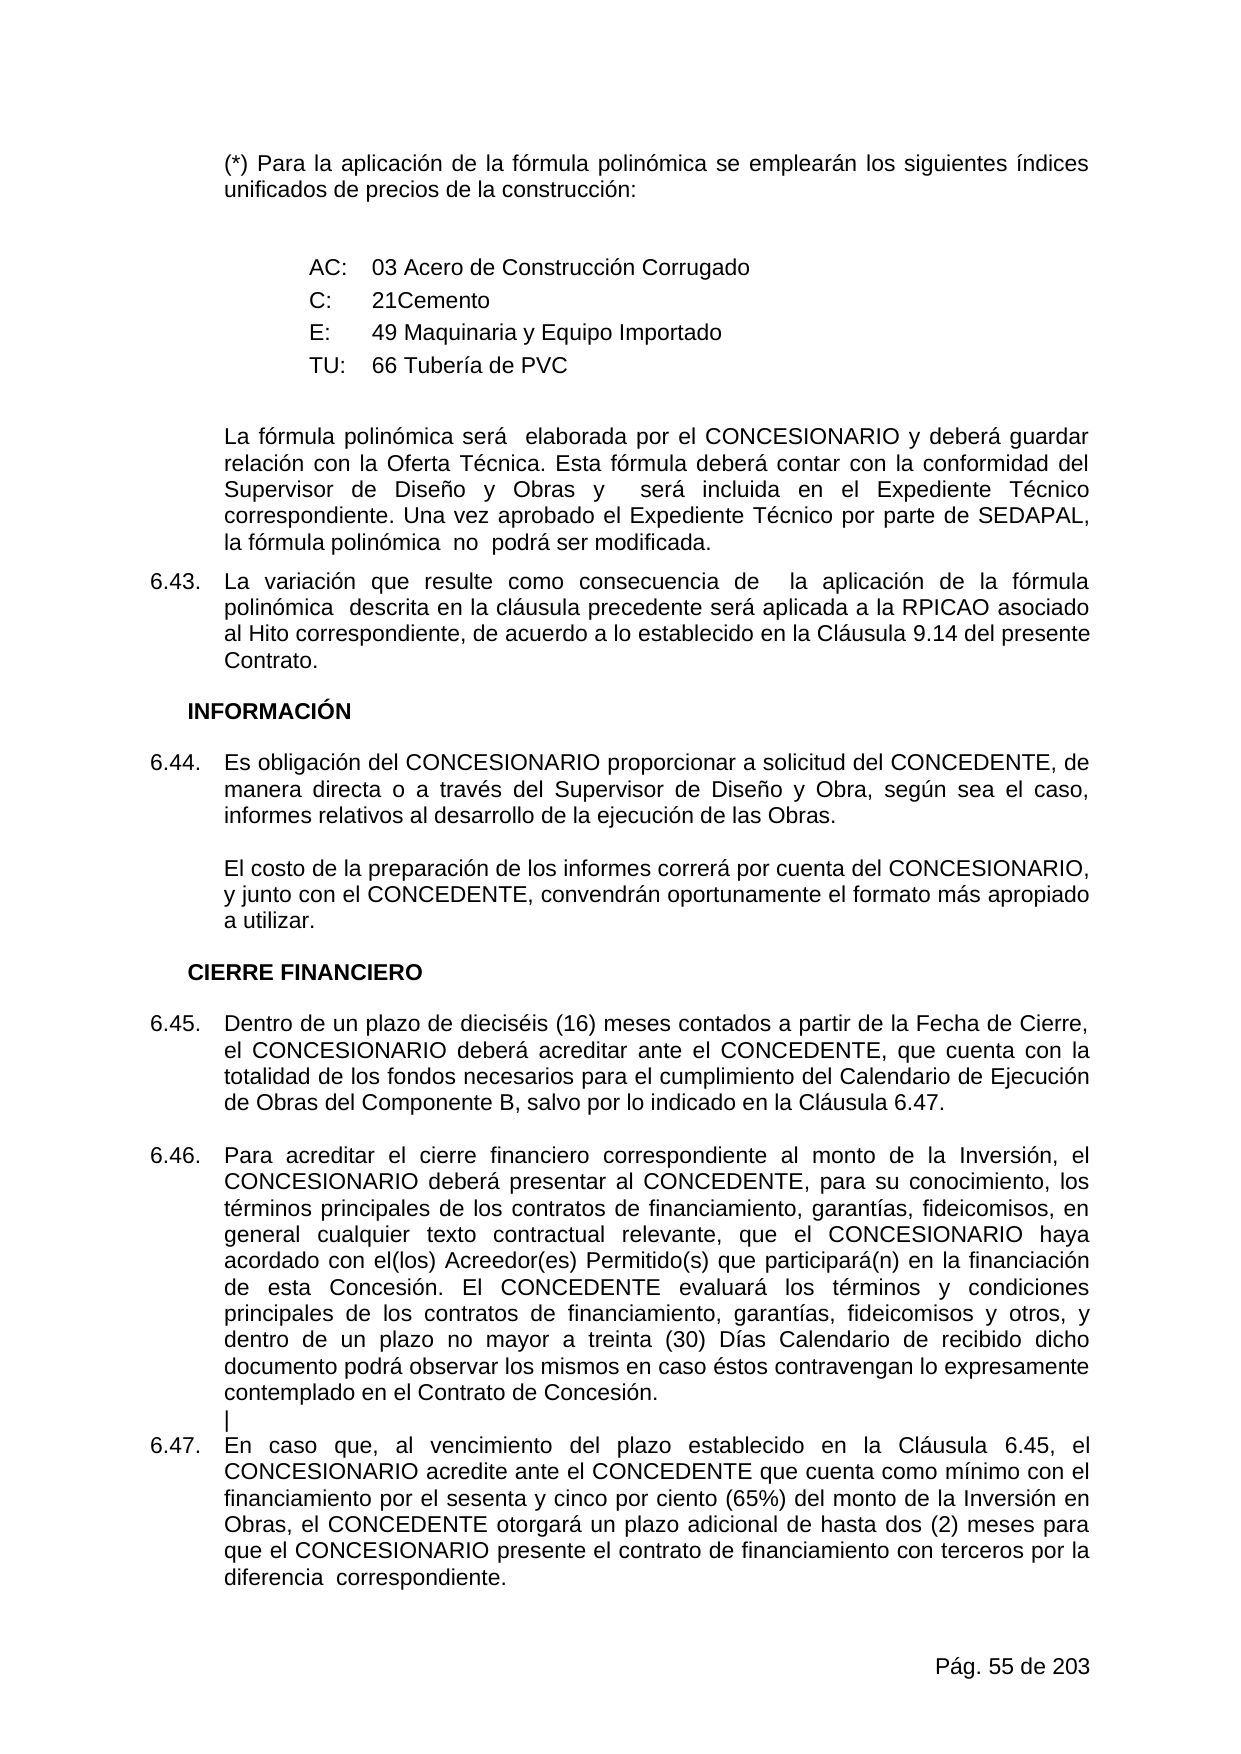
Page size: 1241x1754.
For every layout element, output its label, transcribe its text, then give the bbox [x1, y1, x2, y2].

text El costo de la preparación de los informes correrá por cuenta del CONCESIONARIO, y junto con el CONCEDENTE, convendrán oportunamente el formato más apropiado a utilizar. [224, 855, 1090, 934]
subtitle CIERRE FINANCIERO [187, 959, 1090, 985]
list Dentro de un plazo de dieciséis (16) meses contados a partir de la Fecha de Cierre, el CONCESIONARIO deberá acreditar ante el CONCEDENTE, que cuenta con la totalidad de los fondos necesarios para el cumplimiento del Calendario de Ejecución de Obras del Componente B, salvo por lo indicado en la Cláusula 6.47. [150, 1010, 1090, 1116]
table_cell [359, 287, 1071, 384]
text | [224, 1406, 1090, 1432]
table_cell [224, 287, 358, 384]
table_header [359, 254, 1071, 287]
list Es obligación del CONCESIONARIO proporcionar a solicitud del CONCEDENTE, de manera directa o a través del Supervisor de Diseño y Obra, según sea el caso, informes relativos al desarrollo de la ejecución de las Obras. [150, 749, 1090, 828]
text La fórmula polinómica será elaborada por el CONCESIONARIO y deberá guardar relación con la Oferta Técnica. Esta fórmula deberá contar con la conformidad del Supervisor de Diseño y Obras y será incluida en el Expediente Técnico correspondiente. Una vez aprobado el Expediente Técnico por parte de SEDAPAL, la fórmula polinómica no podrá ser modificada. [224, 423, 1090, 555]
list Para acreditar el cierre financiero correspondiente al monto de la Inversión, el CONCESIONARIO deberá presentar al CONCEDENTE, para su conocimiento, los términos principales de los contratos de financiamiento, garantías, fideicomisos, en general cualquier texto contractual relevante, que el CONCESIONARIO haya acordado con el(los) Acreedor(es) Permitido(s) que participará(n) en la financiación de esta Concesión. El CONCEDENTE evaluará los términos y condiciones principales de los contratos de financiamiento, garantías, fideicomisos y otros, y dentro de un plazo no mayor a treinta (30) Días Calendario de recibido dicho documento podrá observar los mismos en caso éstos contravengan lo expresamente contemplado en el Contrato de Concesión. [150, 1142, 1090, 1406]
subtitle INFORMACIÓN [187, 698, 1090, 724]
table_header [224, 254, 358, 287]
list La variación que resulte como consecuencia de la aplicación de la fórmula polinómica descrita en la cláusula precedente será aplicada a la RPICAO asociado al Hito correspondiente, de acuerdo a lo establecido en la Cláusula 8.9.14 del presente Contrato. [150, 568, 1090, 673]
text (*) Para la aplicación de la fórmula polinómica se emplearán los siguientes índices unificados de precios de la construcción: [224, 150, 1090, 203]
